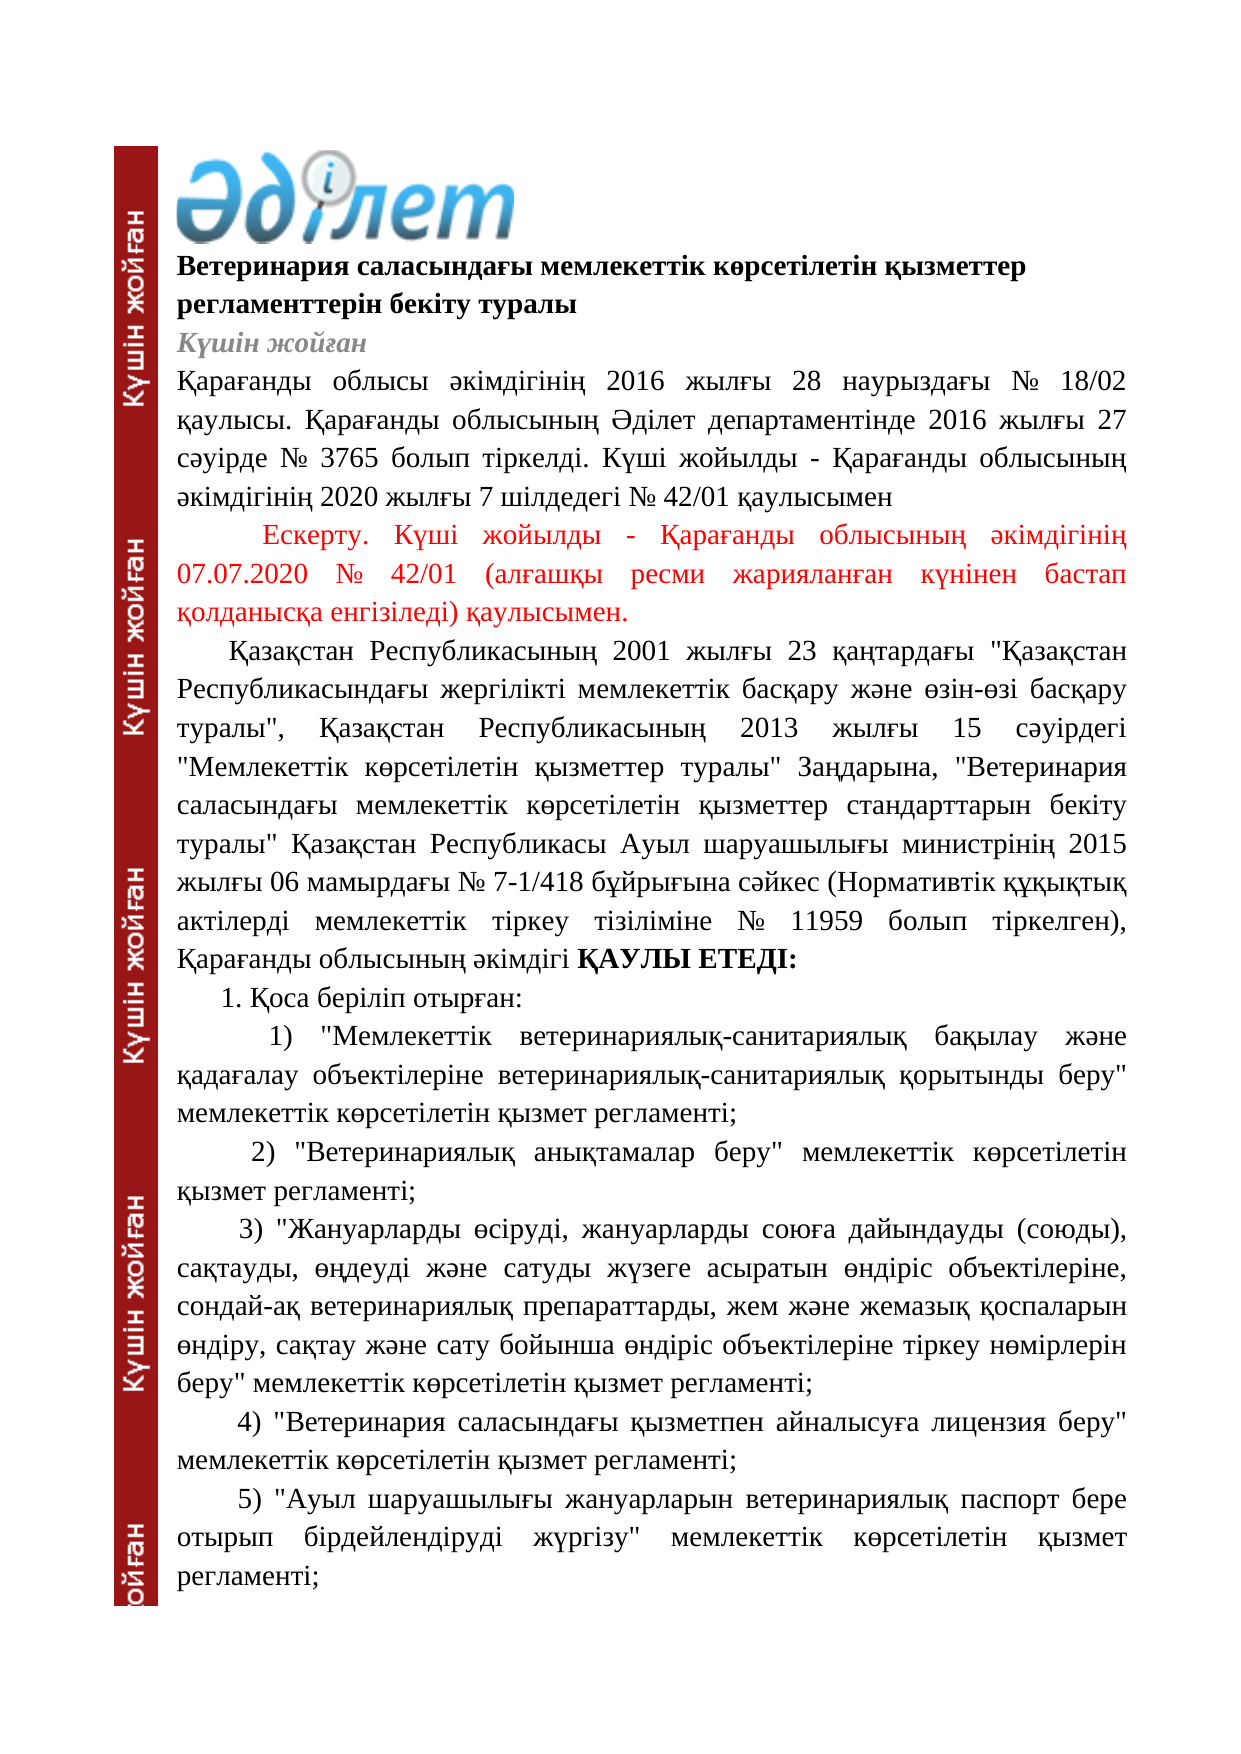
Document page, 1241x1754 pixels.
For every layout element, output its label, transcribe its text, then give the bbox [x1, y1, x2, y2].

picture [114, 1206, 158, 1211]
picture [176, 150, 515, 244]
picture [114, 512, 158, 517]
text Ескерту. Күші жойылды - Қарағанды облысының әкімдігінің 07.07.2020 № 42/01 (алғашқы ресми жарияланған күнінен бастап қолданысқа енгізіледі) қаулысымен. [112, 517, 1128, 628]
text Күшін жойған [112, 325, 1128, 358]
text 1. Қоса беріліп отырған: [112, 980, 1128, 1013]
picture [114, 1399, 158, 1404]
text 3) "Жануарларды өсіруді, жануарларды союға дайындауды (союды), сақтауды, өңдеуді және сатуды жүзеге асыратын өндіріс объектілеріне, сондай-ақ ветеринариялық препараттарды, жем және жемазық қоспаларын өндіру, сақтау және сату бойынша өндіріс объектілеріне тіркеу нөмірлерін беру" мемлекеттік көрсетілетін қызмет регламенті; [112, 1211, 1128, 1399]
picture [114, 358, 158, 363]
picture [114, 1013, 158, 1018]
text 5) "Ауыл шаруашылығы жануарларын ветеринариялық паспорт бере отырып бірдейлендіруді жүргізу" мемлекеттік көрсетілетін қызмет регламенті; [112, 1481, 1128, 1592]
text 2) "Ветеринариялық анықтамалар беру" мемлекеттік көрсетілетін қызмет регламенті; [112, 1134, 1128, 1206]
text Қазақстан Республикасының 2001 жылғы 23 қаңтардағы "Қазақстан Республикасындағы жергілікті мемлекеттік басқару және өзін-өзі басқару туралы", Қазақстан Республикасының 2013 жылғы 15 сәуірдегі "Мемлекеттік көрсетілетін қызметтер туралы" Заңдарына, "Ветеринария саласындағы мемлекеттік көрсетілетін қызметтер стандарттарын бекіту туралы" Қазақстан Республикасы Ауыл шаруашылығы министрінің 2015 жылғы 06 мамырдағы № 7-1/418 бұйрығына сәйкес (Нормативтік құқықтық актілерді мемлекеттік тіркеу тізіліміне № 11959 болып тіркелген), Қарағанды облысының әкімдігі ҚАУЛЫ ЕТЕДI: [112, 633, 1128, 975]
text Ветеринария саласындағы мемлекеттік көрсетілетін қызметтер регламенттерін бекіту туралы [112, 248, 1128, 320]
picture [114, 975, 158, 980]
text 4) "Ветеринария саласындағы қызметпен айналысуға лицензия беру" мемлекеттік көрсетілетін қызмет регламенті; [112, 1404, 1128, 1476]
picture [114, 146, 158, 248]
text 1) "Мемлекеттік ветеринариялық-санитариялық бақылау және қадағалау объектілеріне ветеринариялық-санитариялық қорытынды беру" мемлекеттік көрсетілетін қызмет регламенті; [112, 1018, 1128, 1129]
text Қарағанды облысы әкімдігінің 2016 жылғы 28 наурыздағы № 18/02 қаулысы. Қарағанды облысының Әділет департаментінде 2016 жылғы 27 сәуірде № 3765 болып тіркелді. Күші жойылды - Қарағанды облысының әкімдігінің 2020 жылғы 7 шілдедегі № 42/01 қаулысымен [112, 363, 1128, 512]
picture [114, 1592, 158, 1606]
picture [114, 1476, 158, 1481]
picture [114, 1129, 158, 1134]
picture [114, 628, 158, 633]
picture [114, 320, 158, 325]
